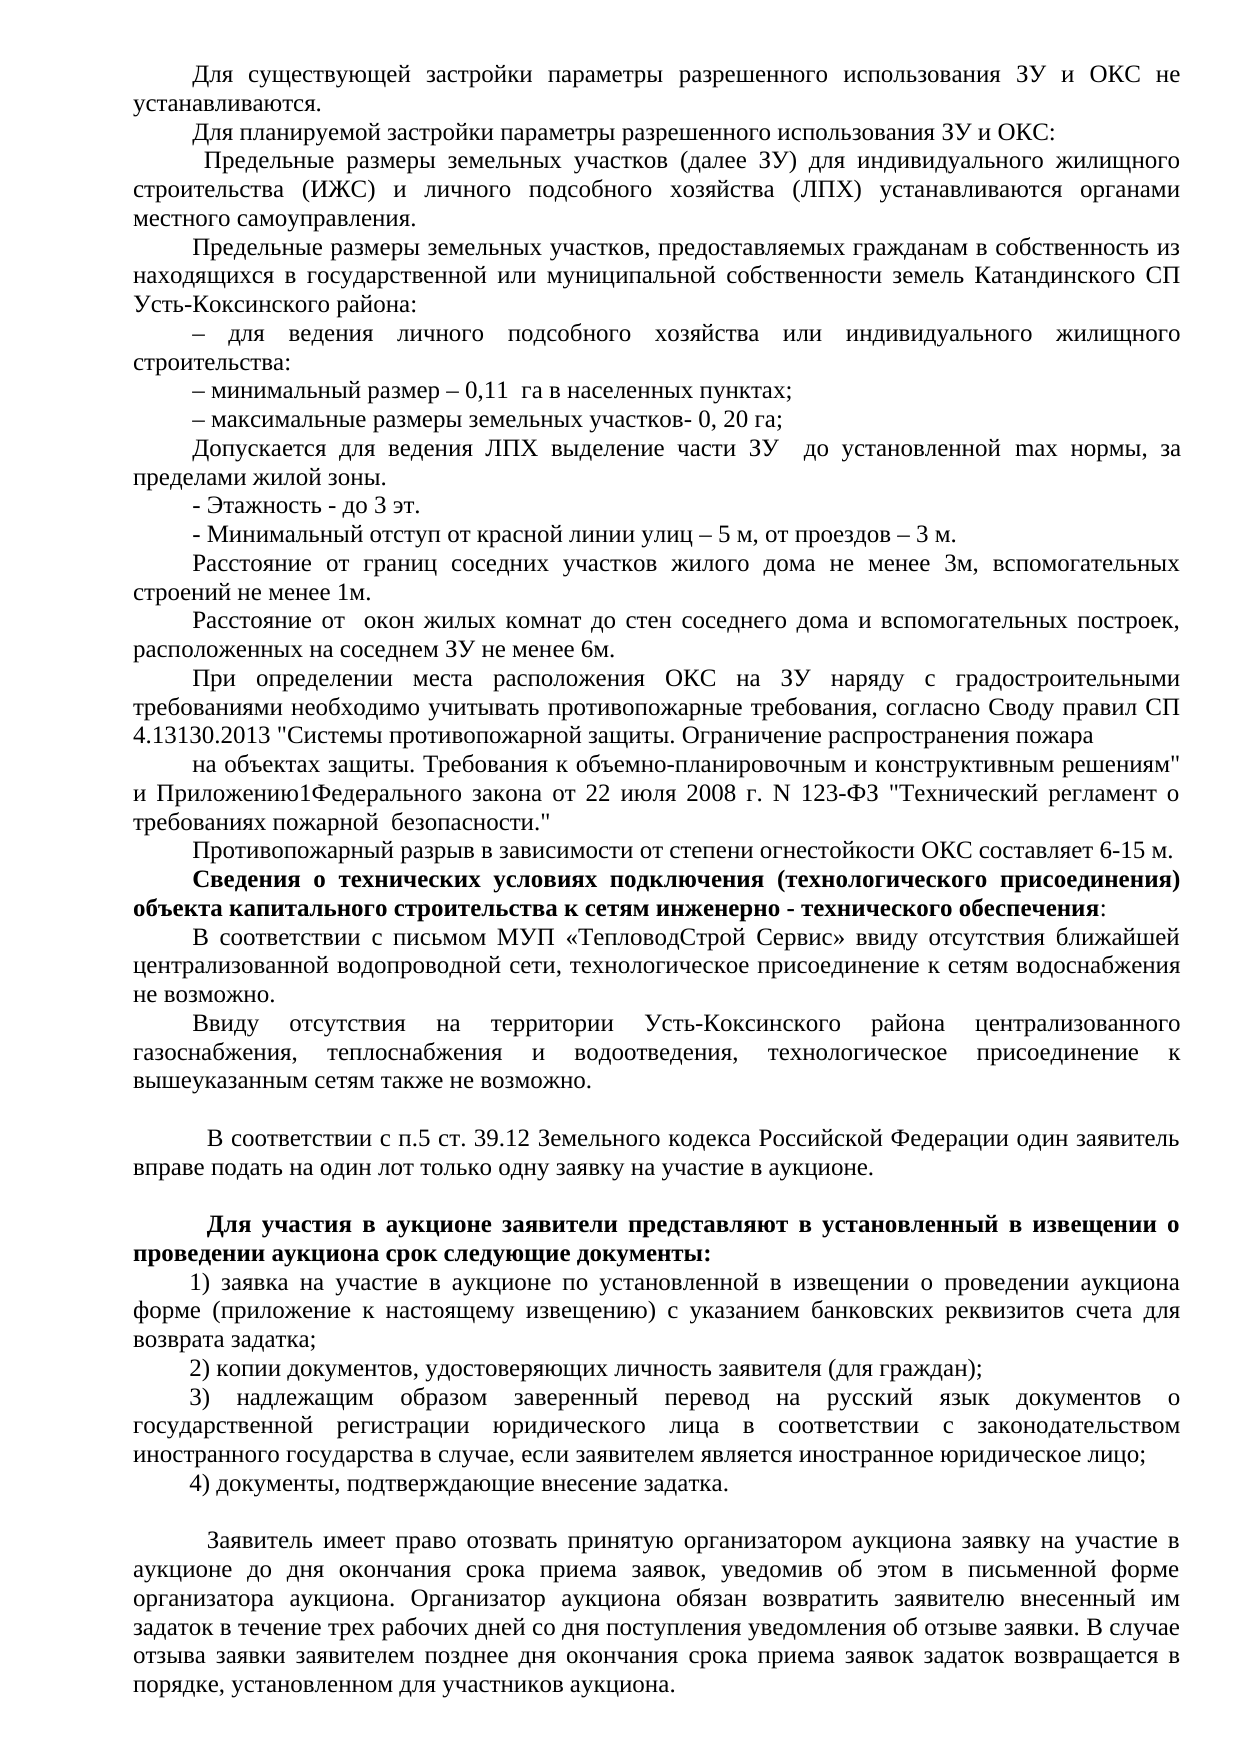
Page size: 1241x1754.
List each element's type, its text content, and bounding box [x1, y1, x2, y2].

text Ввиду отсутствия на территории Усть-Коксинского района централизованного газоснабжения, теплоснабжения и водоотведения, технологическое присоединение к вышеуказанным сетям также не возможно. [133, 1008, 1181, 1094]
text В соответствии с письмом МУП «ТепловодСтрой Сервис» ввиду отсутствия ближайшей централизованной водопроводной сети, технологическое присоединение к сетям водоснабжения не возможно. [133, 922, 1181, 1008]
text Расстояние от окон жилых комнат до стен соседнего дома и вспомогательных построек, расположенных на соседнем ЗУ не менее 6м. [133, 605, 1181, 663]
text Для существующей застройки параметры разрешенного использования ЗУ и ОКС не устанавливаются. [133, 59, 1181, 117]
text Предельные размеры земельных участков, предоставляемых гражданам в собственность из находящихся в государственной или муниципальной собственности земель Катандинского СП Усть-Коксинского района: [133, 232, 1181, 318]
text Допускается для ведения ЛПХ выделение части ЗУ до установленной max нормы, за пределами жилой зоны. [133, 433, 1181, 490]
text 4) документы, подтверждающие внесение задатка. [133, 1468, 1181, 1497]
text В соответствии с п.5 ст. 39.12 Земельного кодекса Российской Федерации один заявитель вправе подать на один лот только одну заявку на участие в аукционе. [133, 1123, 1181, 1180]
text на объектах защиты. Требования к объемно-планировочным и конструктивным решениям" и Приложению1Федерального закона от 22 июля 2008 г. N 123-ФЗ "Технический регламент о требованиях пожарной безопасности." [133, 749, 1181, 835]
text - Этажность - до 3 эт. [133, 490, 1181, 519]
text Для участия в аукционе заявители представляют в установленный в извещении о проведении аукциона срок следующие документы: [133, 1209, 1181, 1267]
text 1) заявка на участие в аукционе по установленной в извещении о проведении аукциона форме (приложение к настоящему извещению) с указанием банковских реквизитов счета для возврата задатка; [133, 1267, 1181, 1353]
text Для планируемой застройки параметры разрешенного использования ЗУ и ОКС: [133, 117, 1181, 145]
text Сведения о технических условиях подключения (технологического присоединения) объекта капитального строительства к сетям инженерно - технического обеспечения: [133, 864, 1181, 922]
text Заявитель имеет право отозвать принятую организатором аукциона заявку на участие в аукционе до дня окончания срока приема заявок, уведомив об этом в письменной форме организатора аукциона. Организатор аукциона обязан возвратить заявителю внесенный им задаток в течение трех рабочих дней со дня поступления уведомления об отзыве заявки. В случае отзыва заявки заявителем позднее дня окончания срока приема заявок задаток возвращается в порядке, установленном для участников аукциона. [133, 1525, 1181, 1698]
text 2) копии документов, удостоверяющих личность заявителя (для граждан); [133, 1353, 1181, 1382]
text – для ведения личного подсобного хозяйства или индивидуального жилищного строительства: [133, 318, 1181, 375]
text Предельные размеры земельных участков (далее ЗУ) для индивидуального жилищного строительства (ИЖС) и личного подсобного хозяйства (ЛПХ) устанавливаются органами местного самоуправления. [133, 145, 1181, 232]
text Расстояние от границ соседних участков жилого дома не менее 3м, вспомогательных строений не менее 1м. [133, 548, 1181, 605]
text – минимальный размер – 0,11 га в населенных пунктах; [133, 375, 1181, 404]
text – максимальные размеры земельных участков- 0, 20 га; [133, 404, 1181, 433]
text 3) надлежащим образом заверенный перевод на русский язык документов о государственной регистрации юридического лица в соответствии с законодательством иностранного государства в случае, если заявителем является иностранное юридическое лицо; [133, 1382, 1181, 1468]
text - Минимальный отступ от красной линии улиц – 5 м, от проездов – 3 м. [133, 519, 1181, 548]
text При определении места расположения ОКС на ЗУ наряду с градостроительными требованиями необходимо учитывать противопожарные требования, согласно Своду правил СП 4.13130.2013 "Системы противопожарной защиты. Ограничение распространения пожара [133, 663, 1181, 749]
text Противопожарный разрыв в зависимости от степени огнестойкости ОКС составляет 6-15 м. [133, 835, 1181, 864]
